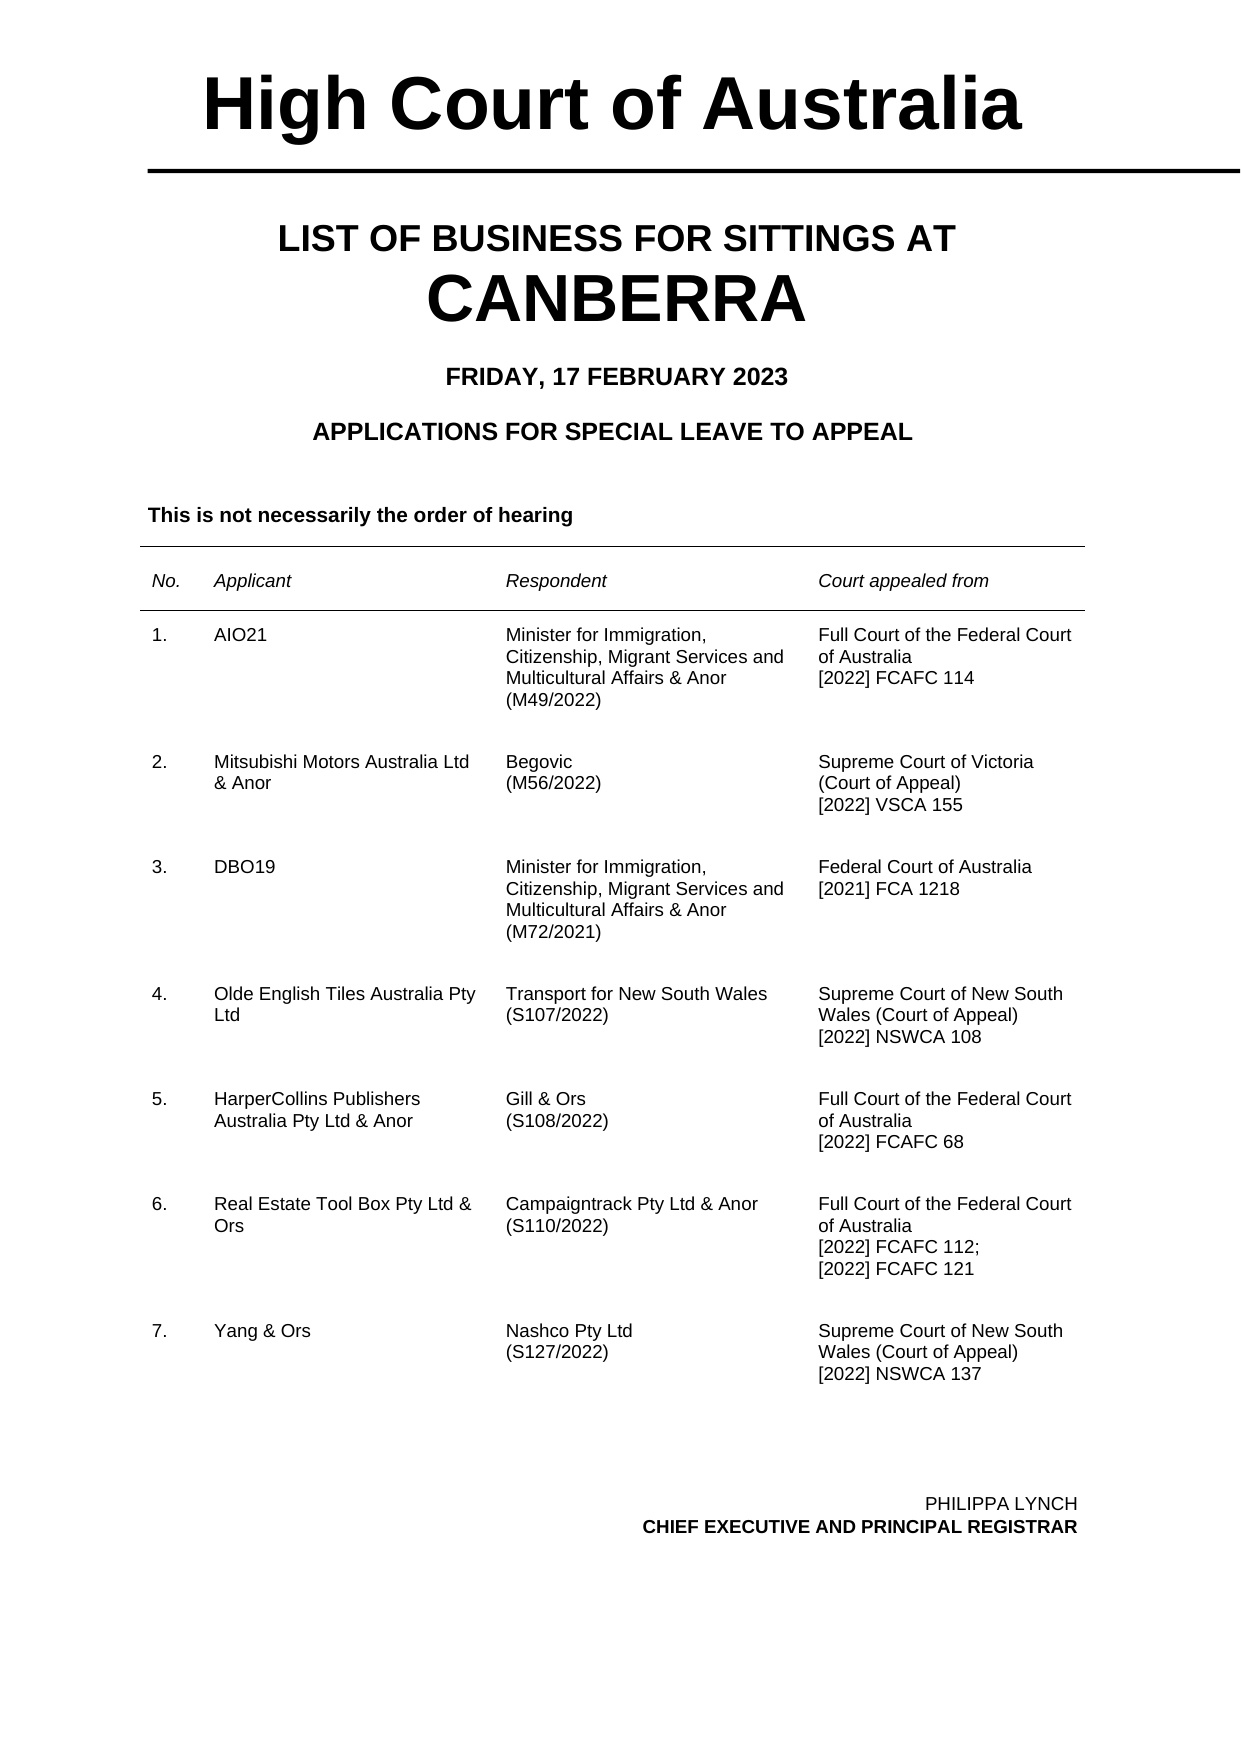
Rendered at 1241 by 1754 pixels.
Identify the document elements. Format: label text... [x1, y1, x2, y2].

table_cell [140, 970, 203, 1075]
table_cell Begovic (M56/2022) [494, 738, 807, 843]
text APPLICATIONS FOR SPECIAL LEAVE TO APPEAL [148, 417, 1078, 446]
table_cell Mitsubishi Motors Australia Ltd & Anor [203, 738, 494, 843]
table_header Applicant [203, 547, 494, 610]
table_cell Nashco Pty Ltd (S127/2022) [494, 1307, 807, 1412]
table_cell [140, 1307, 203, 1412]
text High Court of Australia [148, 59, 1078, 145]
table_cell Supreme Court of Victoria (Court of Appeal) [2022] VSCA 155 [807, 738, 1085, 843]
table_cell Supreme Court of New South Wales (Court of Appeal) [2022] NSWCA 108 [807, 970, 1085, 1075]
table_cell Full Court of the Federal Court of Australia [2022] FCAFC 112; [2022] FCAFC 121 [807, 1181, 1085, 1307]
table_cell Minister for Immigration, Citizenship, Migrant Services and Multicultural Affairs & Anor (M49/2022) [494, 611, 807, 738]
table_cell DBO19 [203, 843, 494, 970]
table_cell Transport for New South Wales (S107/2022) [494, 970, 807, 1075]
table_cell HarperCollins Publishers Australia Pty Ltd & Anor [203, 1075, 494, 1181]
table_header Court appealed from [807, 547, 1085, 610]
table_cell [140, 1181, 203, 1307]
table_cell Supreme Court of New South Wales (Court of Appeal) [2022] NSWCA 137 [807, 1307, 1085, 1412]
text This is not necessarily the order of hearing [148, 503, 1078, 527]
table_cell Minister for Immigration, Citizenship, Migrant Services and Multicultural Affairs & Anor (M72/2021) [494, 843, 807, 970]
text FRIDAY, 17 FEBRUARY 2023 [223, 362, 1011, 391]
table_cell Campaigntrack Pty Ltd & Anor (S110/2022) [494, 1181, 807, 1307]
table_header Respondent [494, 547, 807, 610]
subtitle LIST OF BUSINESS FOR SITTINGS AT [223, 216, 1011, 259]
table_header No. [140, 547, 203, 610]
table_cell Olde English Tiles Australia Pty Ltd [203, 970, 494, 1075]
table_cell Full Court of the Federal Court of Australia [2022] FCAFC 114 [807, 611, 1085, 738]
table_cell Yang & Ors [203, 1307, 494, 1412]
table_cell [140, 611, 203, 738]
table_cell Gill & Ors (S108/2022) [494, 1075, 807, 1181]
table_cell AIO21 [203, 611, 494, 738]
table_cell [140, 1075, 203, 1181]
table_cell Full Court of the Federal Court of Australia [2022] FCAFC 68 [807, 1075, 1085, 1181]
table_cell [140, 843, 203, 970]
table_cell Real Estate Tool Box Pty Ltd & Ors [203, 1181, 494, 1307]
table_cell [140, 738, 203, 843]
text CANBERRA [223, 259, 1011, 336]
text PHILIPPA LYNCH CHIEF EXECUTIVE AND PRINCIPAL REGISTRAR [148, 1492, 1078, 1537]
table_cell Federal Court of Australia [2021] FCA 1218 [807, 843, 1085, 970]
